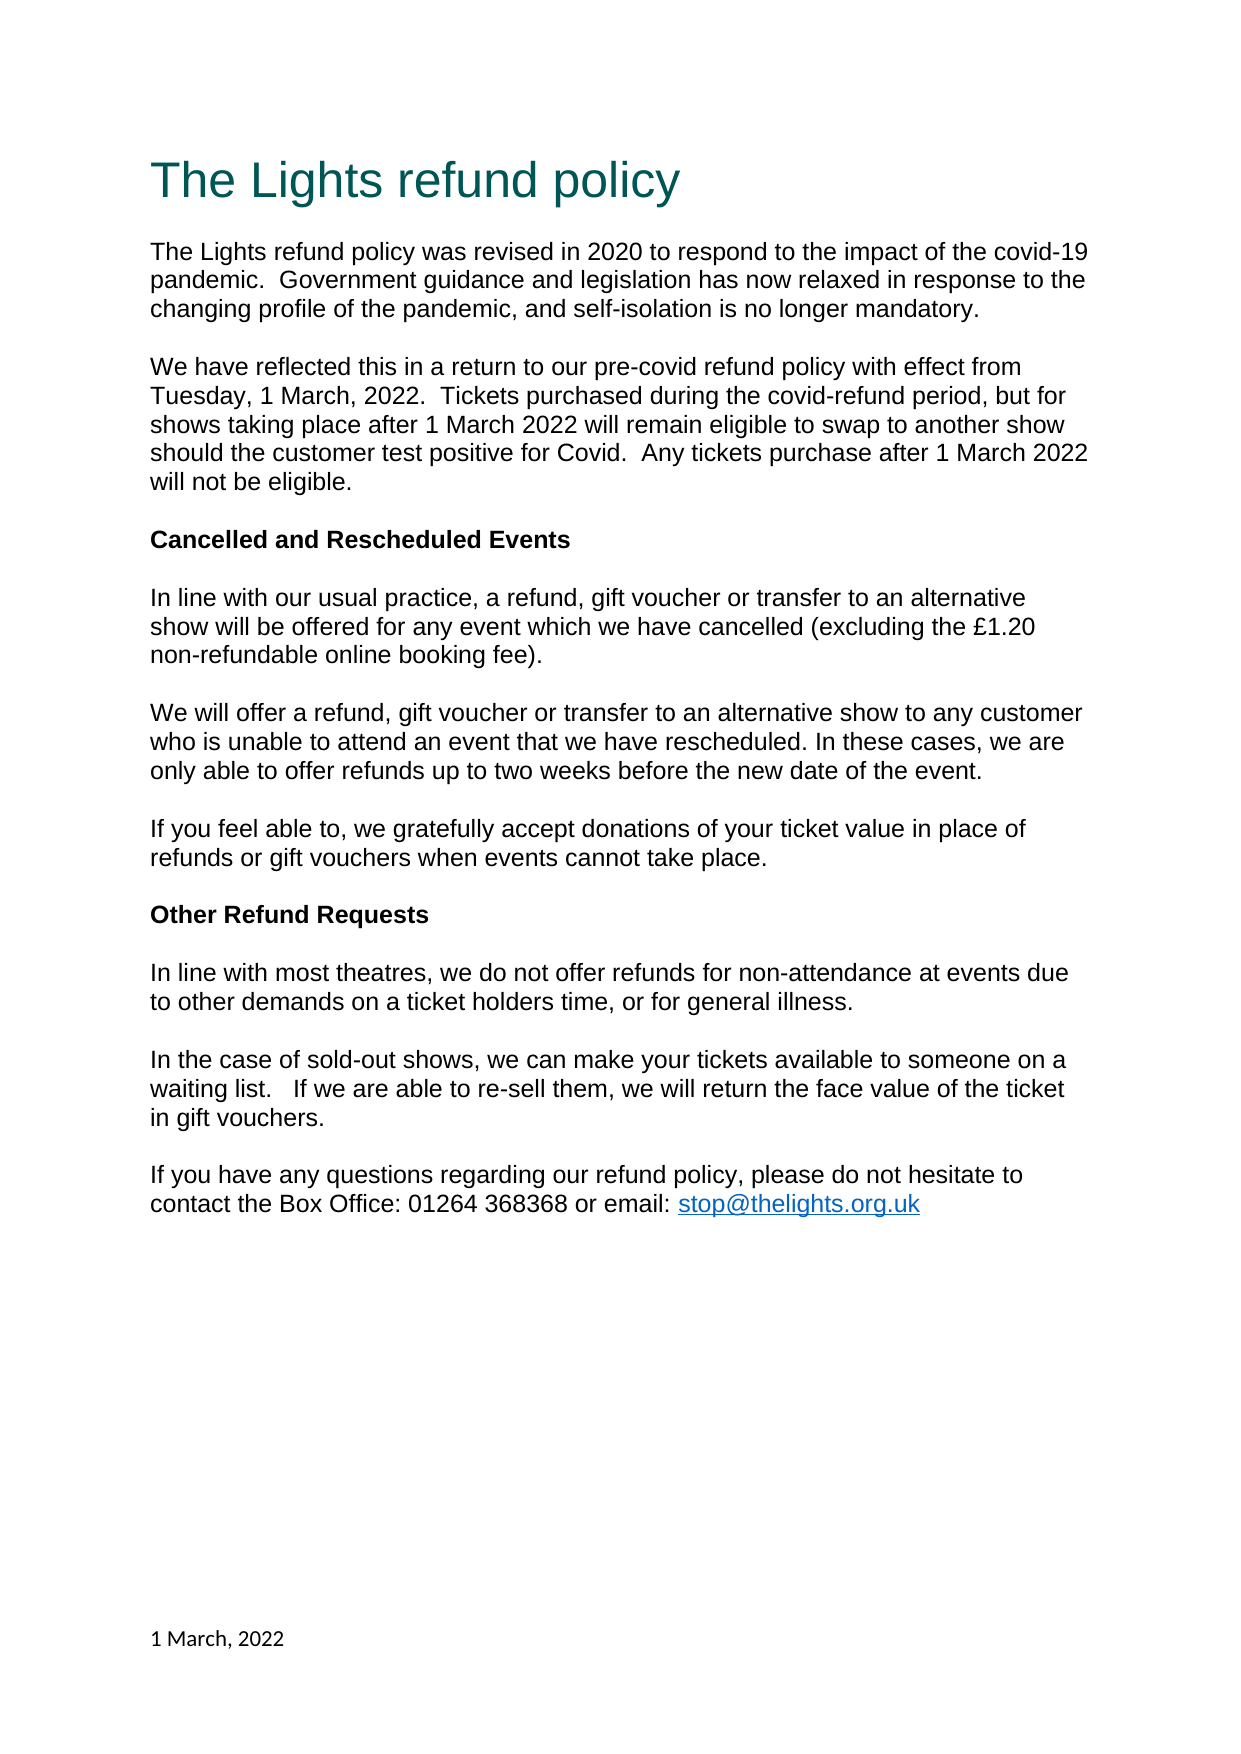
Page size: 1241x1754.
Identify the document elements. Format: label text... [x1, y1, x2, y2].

text If you feel able to, we gratefully accept donations of your ticket value in place of refunds or gift vouchers when events cannot take place. [150, 814, 1090, 871]
text We have reflected this in a return to our pre-covid refund policy with effect from Tuesday, 1 March, 2022. Tickets purchased during the covid-refund period, but for shows taking place after 1 March 2022 will remain eligible to swap to another show should the customer test positive for Covid. Any tickets purchase after 1 March 2022 will not be eligible. [150, 352, 1090, 496]
text The Lights refund policy was revised in 2020 to respond to the impact of the covid-19 pandemic. Government guidance and legislation has now relaxed in response to the changing profile of the pandemic, and self-isolation is no longer mandatory. [150, 237, 1090, 323]
text Other Refund Requests [150, 900, 1090, 929]
text In line with most theatres, we do not offer refunds for non-attendance at events due to other demands on a ticket holders time, or for general illness. [150, 958, 1090, 1016]
text We will offer a refund, gift voucher or transfer to an alternative show to any customer who is unable to attend an event that we have rescheduled. In these cases, we are only able to offer refunds up to two weeks before the new date of the event. [150, 698, 1090, 784]
subtitle The Lights refund policy [150, 150, 1090, 207]
text In the case of sold-out shows, we can make your tickets available to someone on a waiting list. If we are able to re-sell them, we will return the face value of the ticket in gift vouchers. [150, 1045, 1090, 1131]
text Cancelled and Rescheduled Events [150, 525, 1090, 554]
text In line with our usual practice, a refund, gift voucher or transfer to an alternative show will be offered for any event which we have cancelled (excluding the £1.20 non-refundable online booking fee). [150, 583, 1090, 669]
text If you have any questions regarding our refund policy, please do not hesitate to contact the Box Office: 01264 368368 or email: stop@thelights.org.uk [150, 1160, 1090, 1218]
